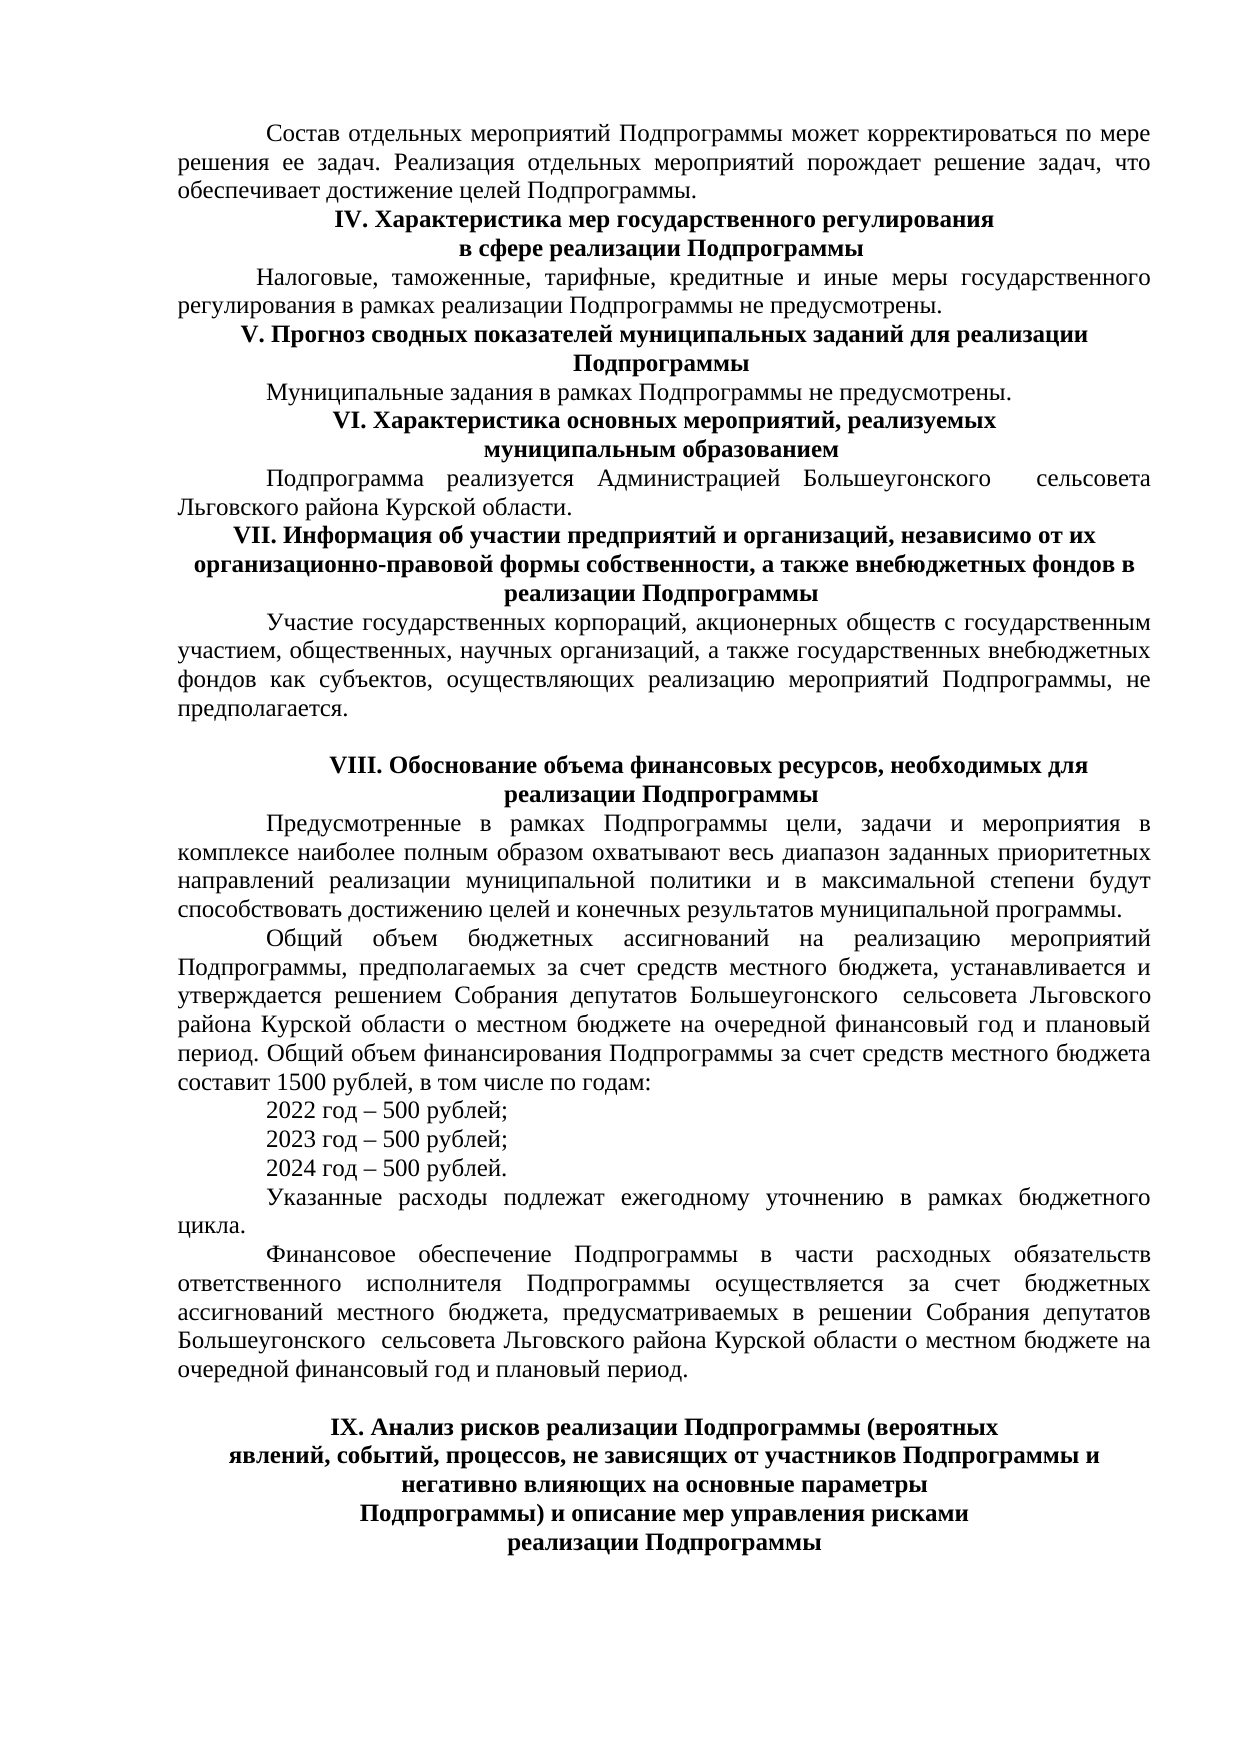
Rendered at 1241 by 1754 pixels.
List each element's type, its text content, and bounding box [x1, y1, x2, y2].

text Муниципальные задания в рамках Подпрограммы не предусмотрены. [177, 377, 1152, 406]
text Общий объем бюджетных ассигнований на реализацию мероприятий Подпрограммы, предполагаемых за счет средств местного бюджета, устанавливается и утверждается решением Собрания депутатов Большеугонского сельсовета Льговского района Курской области о местном бюджете на очередной финансовый год и плановый период. Общий объем финансирования Подпрограммы за счет средств местного бюджета составит 1500 рублей, в том числе по годам: [177, 923, 1152, 1096]
text VIII. Обоснование объема финансовых ресурсов, необходимых для реализации Подпрограммы [177, 751, 1152, 808]
text VI. Характеристика основных мероприятий, реализуемых [177, 406, 1152, 434]
text в сфере реализации Подпрограммы [177, 233, 1152, 262]
text V. Прогноз сводных показателей муниципальных заданий для реализации Подпрограммы [177, 319, 1152, 377]
text Состав отдельных мероприятий Подпрограммы может корректироваться по мере решения ее задач. Реализация отдельных мероприятий порождает решение задач, что обеспечивает достижение целей Подпрограммы. [177, 118, 1152, 204]
text Подпрограмма реализуется Администрацией Большеугонского сельсовета Льговского района Курской области. [177, 463, 1152, 521]
text реализации Подпрограммы [177, 1527, 1152, 1556]
text 2022 год – 500 рублей; [177, 1096, 1152, 1124]
text 2024 год – 500 рублей. [177, 1153, 1152, 1182]
text IX. Анализ рисков реализации Подпрограммы (вероятных [177, 1412, 1152, 1441]
text Участие государственных корпораций, акционерных обществ с государственным участием, общественных, научных организаций, а также государственных внебюджетных фондов как субъектов, осуществляющих реализацию мероприятий Подпрограммы, не предполагается. [177, 607, 1152, 722]
text 2023 год – 500 рублей; [177, 1124, 1152, 1153]
text Подпрограммы) и описание мер управления рисками [177, 1498, 1152, 1527]
text Предусмотренные в рамках Подпрограммы цели, задачи и мероприятия в комплексе наиболее полным образом охватывают весь диапазон заданных приоритетных направлений реализации муниципальной политики и в максимальной степени будут способствовать достижению целей и конечных результатов муниципальной программы. [177, 808, 1152, 923]
text Финансовое обеспечение Подпрограммы в части расходных обязательств ответственного исполнителя Подпрограммы осуществляется за счет бюджетных ассигнований местного бюджета, предусматриваемых в решении Собрания депутатов Большеугонского сельсовета Льговского района Курской области о местном бюджете на очередной финансовый год и плановый период. [177, 1239, 1152, 1383]
text явлений, событий, процессов, не зависящих от участников Подпрограммы и негативно влияющих на основные параметры [177, 1441, 1152, 1498]
text муниципальным образованием [177, 434, 1152, 463]
text IV. Характеристика мер государственного регулирования [177, 204, 1152, 233]
text Налоговые, таможенные, тарифные, кредитные и иные меры государственного регулирования в рамках реализации Подпрограммы не предусмотрены. [177, 262, 1152, 319]
text VII. Информация об участии предприятий и организаций, независимо от их организационно-правовой формы собственности, а также внебюджетных фондов в реализации Подпрограммы [177, 521, 1152, 607]
text Указанные расходы подлежат ежегодному уточнению в рамках бюджетного цикла. [177, 1182, 1152, 1239]
